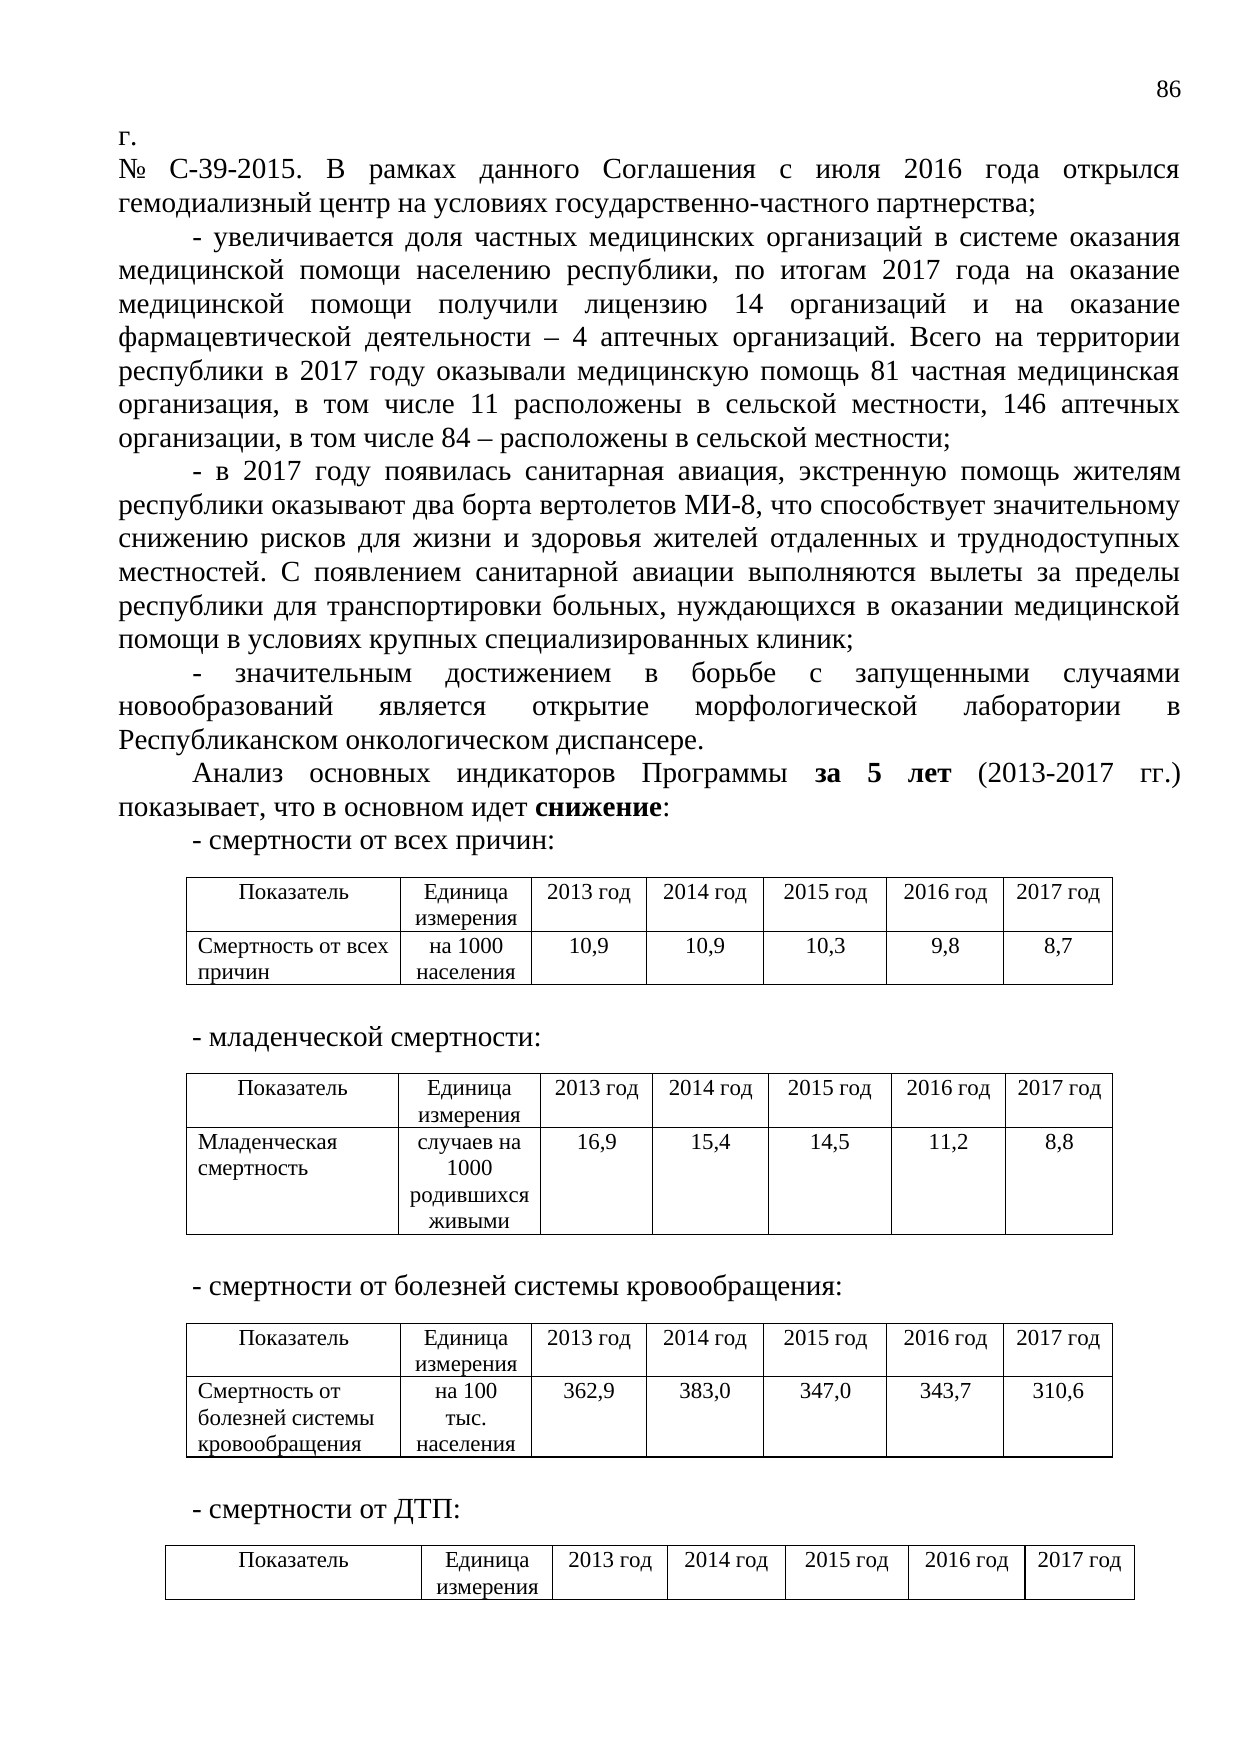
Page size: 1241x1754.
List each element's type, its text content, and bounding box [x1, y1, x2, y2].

table_cell 383,0 [647, 1377, 763, 1456]
table_cell 347,0 [764, 1377, 886, 1456]
table_cell 362,9 [532, 1377, 646, 1456]
table_header Показатель [166, 1546, 421, 1599]
table_header Единица измерения [401, 1324, 531, 1376]
table_cell на 1000 населения [401, 932, 531, 984]
table_header 2017 год [1004, 1324, 1112, 1376]
text - значительным достижением в борьбе с запущенными случаями новообразований является открытие морфологической лаборатории в Республиканском онкологическом диспансере. [118, 655, 1181, 755]
table_header 2014 год [647, 878, 763, 931]
table_header 2017 год [1006, 1074, 1112, 1127]
table_cell 15,4 [653, 1128, 768, 1233]
table_header 2014 год [647, 1324, 763, 1376]
table_cell Смертность от болезней системы кровообращения [187, 1377, 400, 1456]
table_cell 310,6 [1004, 1377, 1112, 1456]
table_header Единица измерения [399, 1074, 540, 1127]
text - младенческой смертности: [118, 1019, 1181, 1052]
table_cell 14,5 [769, 1128, 891, 1233]
table_cell 11,2 [892, 1128, 1005, 1233]
table_header Показатель [187, 878, 400, 931]
table_cell случаев на 1000 родившихся живыми [399, 1128, 540, 1233]
table_cell на 100 тыс. населения [401, 1377, 531, 1456]
table_header 2016 год [892, 1074, 1005, 1127]
table_cell 16,9 [541, 1128, 652, 1233]
text - смертности от ДТП: [118, 1491, 1181, 1524]
table_header 2015 год [764, 878, 886, 931]
text - в 2017 году появилась санитарная авиация, экстренную помощь жителям республики оказывают два борта вертолетов МИ-8, что способствует значительному снижению рисков для жизни и здоровья жителей отдаленных и труднодоступных местностей. С появлением санитарной авиации выполняются вылеты за пределы республики для транспортировки больных, нуждающихся в оказании медицинской помощи в условиях крупных специализированных клиник; [118, 453, 1181, 655]
table_header 2014 год [653, 1074, 768, 1127]
table_header 2015 год [786, 1546, 908, 1599]
table_header 2014 год [668, 1546, 785, 1599]
table_header 2013 год [541, 1074, 652, 1127]
table_header 2017 год [1026, 1546, 1134, 1599]
table_header 2016 год [909, 1546, 1024, 1599]
table_cell 10,9 [647, 932, 763, 984]
table_header 2015 год [764, 1324, 886, 1376]
text - смертности от всех причин: [118, 822, 1181, 856]
table_cell 8,8 [1006, 1128, 1112, 1233]
table_header Показатель [187, 1324, 400, 1376]
table_cell 343,7 [887, 1377, 1003, 1456]
text - увеличивается доля частных медицинских организаций в системе оказания медицинской помощи населению республики, по итогам 2017 года на оказание медицинской помощи получили лицензию 14 организаций и на оказание фармацевтической деятельности – 4 аптечных организаций. Всего на территории республики в 2017 году оказывали медицинскую помощь 81 частная медицинская организация, в том числе 11 расположены в сельской местности, 146 аптечных организации, в том числе 84 – расположены в сельской местности; [118, 219, 1181, 453]
table_header 2016 год [887, 1324, 1003, 1376]
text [118, 118, 1181, 219]
table_header Показатель [187, 1074, 398, 1127]
table_header 2013 год [553, 1546, 667, 1599]
table_cell 9,8 [887, 932, 1003, 984]
table_header Единица измерения [422, 1546, 552, 1599]
table_header 2016 год [887, 878, 1003, 931]
table_cell Младенческая смертность [187, 1128, 398, 1233]
table_header 2013 год [532, 1324, 646, 1376]
text - смертности от болезней системы кровообращения: [118, 1268, 1181, 1302]
text Анализ основных индикаторов Программы за 5 лет (2013-2017 гг.) показывает, что в основном идет снижение: [118, 755, 1181, 822]
table_header 2015 год [769, 1074, 891, 1127]
table_header Единица измерения [401, 878, 531, 931]
table_header 2017 год [1004, 878, 1112, 931]
table_cell 10,9 [532, 932, 646, 984]
table_cell Смертность от всех причин [187, 932, 400, 984]
table_cell 10,3 [764, 932, 886, 984]
table_cell 8,7 [1004, 932, 1112, 984]
table_header 2013 год [532, 878, 646, 931]
